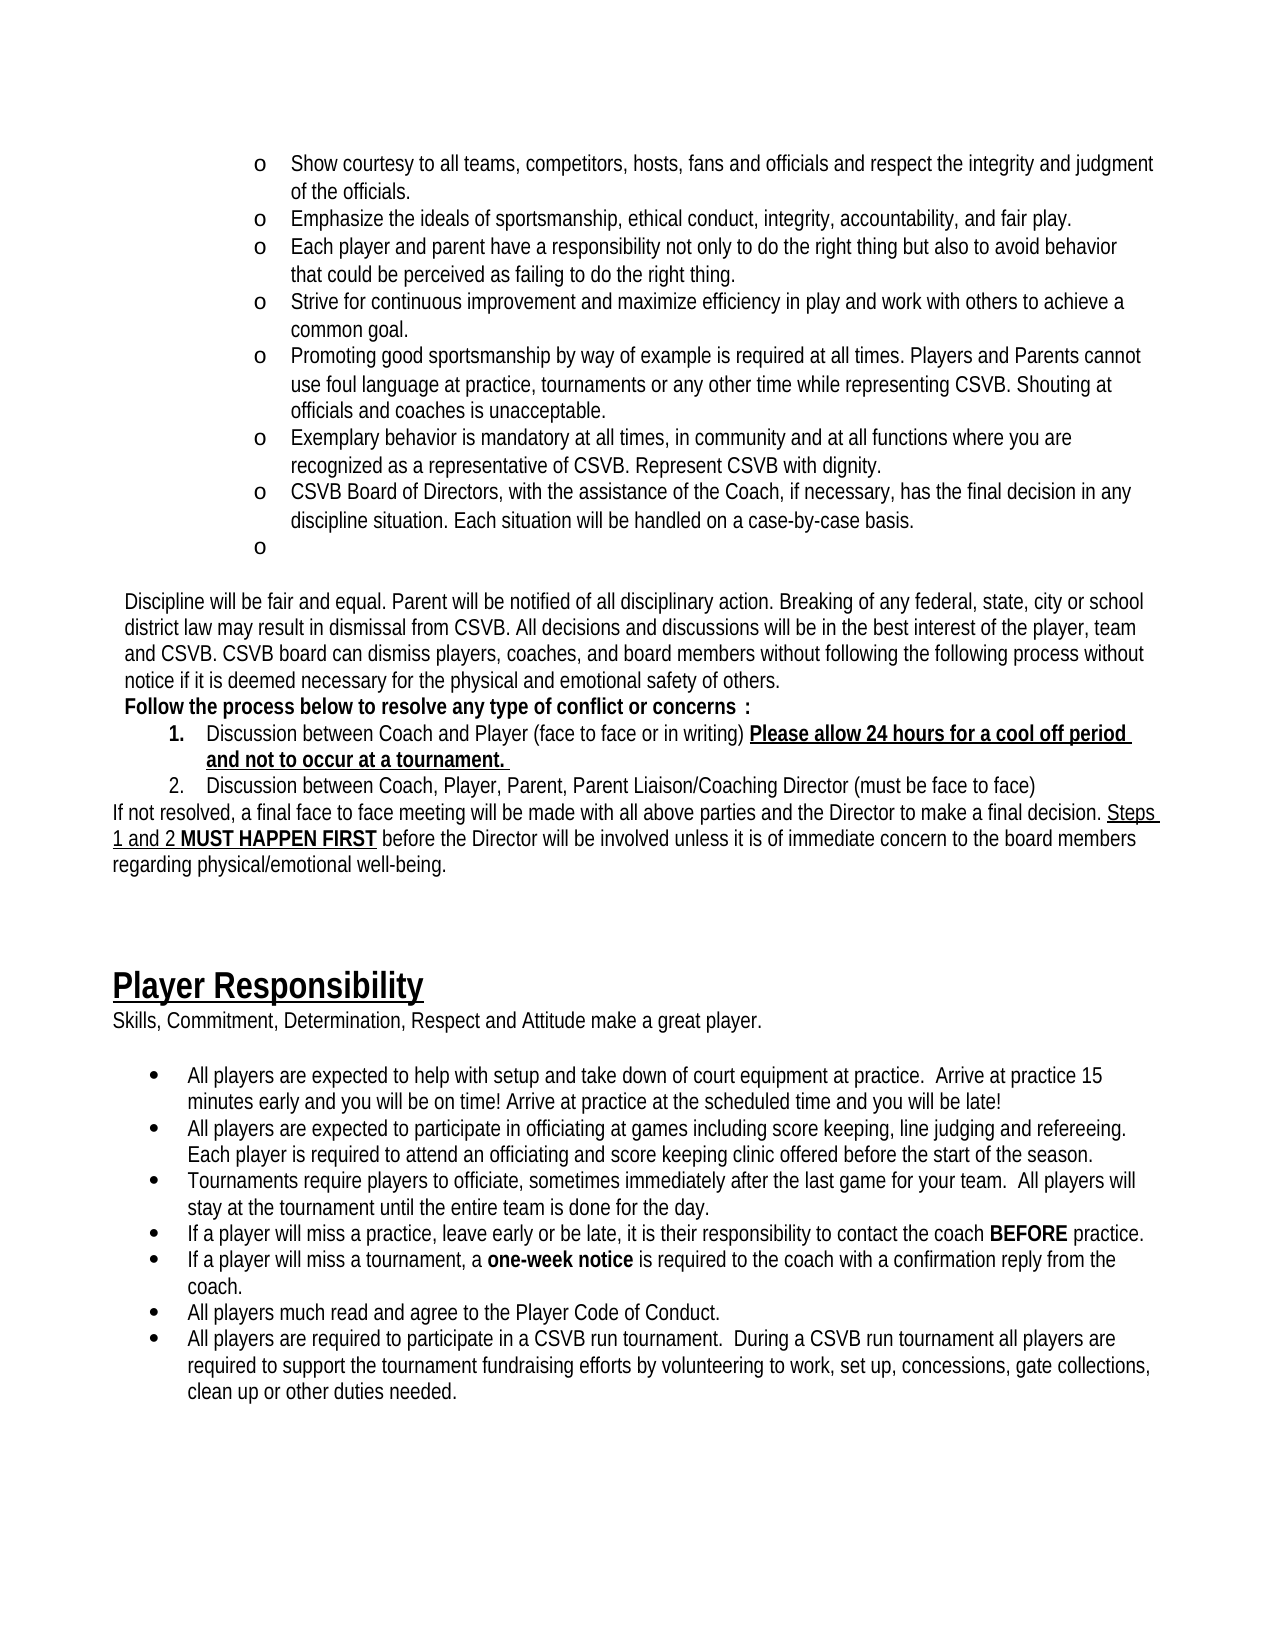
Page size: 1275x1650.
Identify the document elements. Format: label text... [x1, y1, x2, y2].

list Each player and parent have a responsibility not only to do the right thing but also to avoid behavior that could be perceived as failing to do the right thing. [253, 233, 1150, 288]
list All players are expected to help with setup and take down of court equipment at practice. Arrive at practice 15 minutes early and you will be on time! Arrive at practice at the scheduled time and you will be late! [150, 1062, 1162, 1114]
list If a player will miss a practice, leave early or be late, it is their responsibility to contact the coach BEFORE practice. [150, 1220, 1162, 1246]
list Tournaments require players to officiate, sometimes immediately after the last game for your team. All players will stay at the tournament until the entire team is done for the day. [150, 1167, 1162, 1220]
list All players are required to participate in a CSVB run tournament. During a CSVB run tournament all players are required to support the tournament fundraising efforts by volunteering to work, set up, concessions, gate collections, clean up or other duties needed. [150, 1325, 1162, 1404]
text Skills, Commitment, Determination, Respect and Attitude make a great player. [112, 1007, 1162, 1033]
text If not resolved, a final face to face meeting will be made with all above parties and the Director to make a final decision. Steps 1 and 2 MUST HAPPEN FIRST before the Director will be involved unless it is of immediate concern to the board members regarding physical/emotional well-being. [112, 799, 1162, 878]
list If a player will miss a tournament, a one-week notice is required to the coach with a confirmation reply from the coach. [150, 1246, 1162, 1299]
list Emphasize the ideals of sportsmanship, ethical conduct, integrity, accountability, and fair play. [253, 205, 1150, 233]
text Discipline will be fair and equal. Parent will be notified of all disciplinary action. Breaking of any federal, state, city or school district law may result in dismissal from CSVB. All decisions and discussions will be in the best interest of the player, team and CSVB. CSVB board can dismiss players, coaches, and board members without following the following process without notice if it is deemed necessary for the physical and emotional safety of others. [124, 588, 1150, 693]
list Discussion between Coach, Player, Parent, Parent Liaison/Coaching Director (must be face to face) [169, 772, 1162, 799]
list Discussion between Coach and Player (face to face or in writing) Please allow 24 hours for a cool off period and not to occur at a tournament. [169, 719, 1162, 772]
list CSVB Board of Directors, with the assistance of the Coach, if necessary, has the final decision in any discipline situation. Each situation will be handled on a case-by-case basis. [253, 478, 1150, 533]
text Follow the process below to resolve any type of conflict or concerns : [124, 693, 1150, 719]
list Strive for continuous improvement and maximize efficiency in play and work with others to achieve a common goal. [253, 288, 1162, 342]
list Exemplary behavior is mandatory at all times, in community and at all functions where you are recognized as a representative of CSVB. Represent CSVB with dignity. [253, 423, 1150, 478]
list Show courtesy to all teams, competitors, hosts, fans and officials and respect the integrity and judgment of the officials. [253, 150, 1162, 205]
text Player Responsibility [112, 964, 1162, 1007]
list All players are expected to participate in officiating at games including score keeping, line judging and refereeing. Each player is required to attend an officiating and score keeping clinic offered before the start of the season. [150, 1114, 1162, 1167]
list All players much read and agree to the Player Code of Conduct. [150, 1299, 1162, 1325]
list Promoting good sportsmanship by way of example is required at all times. Players and Parents cannot use foul language at practice, tournaments or any other time while representing CSVB. Shouting at officials and coaches is unacceptable. [253, 342, 1150, 423]
